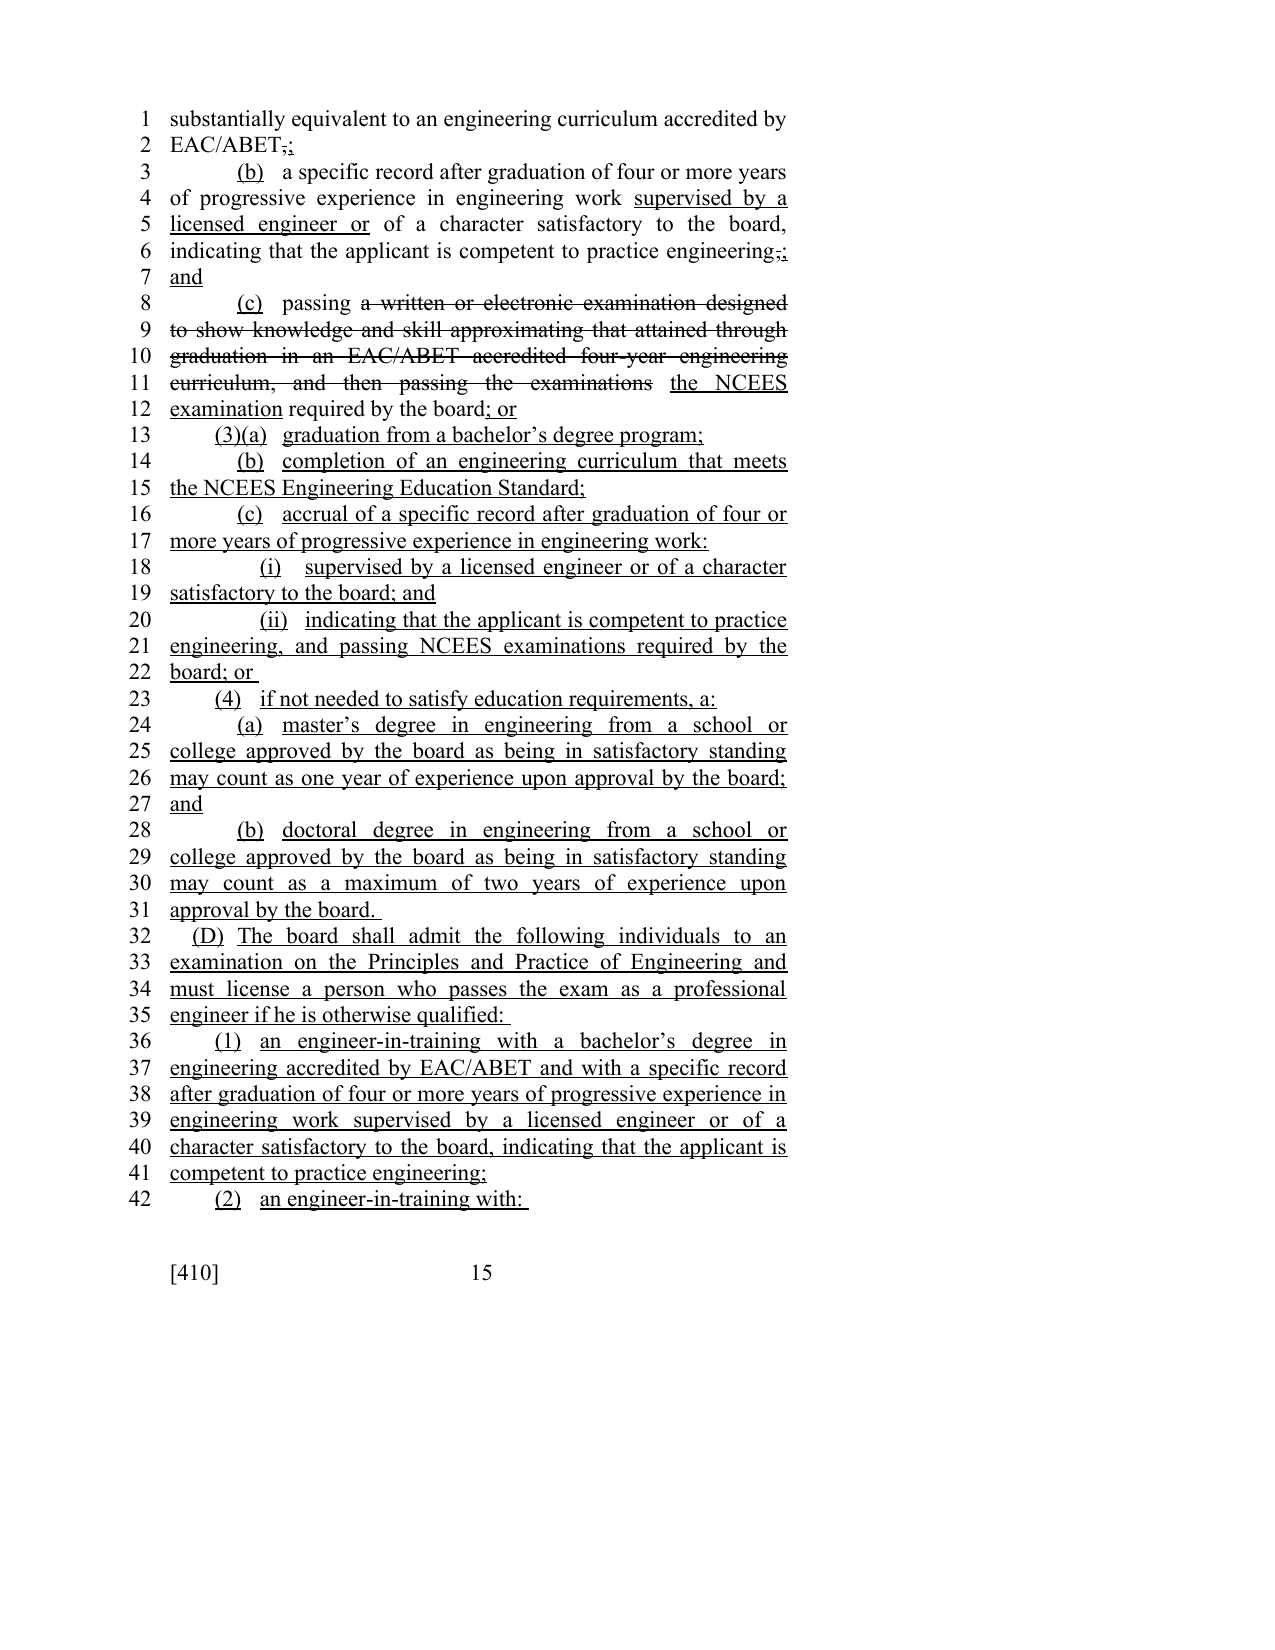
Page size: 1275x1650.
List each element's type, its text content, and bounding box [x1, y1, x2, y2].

text (a) master’s degree in engineering from a school or college approved by the board as being in satisfactory standing may count as one year of experience upon approval by the board; and [169, 711, 787, 760]
text (4) if not needed to satisfy education requirements, a: [169, 685, 787, 711]
text (D) The board shall admit the following individuals to an examination on the Principles and Practice of Engineering and must license a person who passes the exam as a professional engineer if he is otherwise qualified: [169, 972, 787, 998]
text (i) supervised by a licensed engineer or of a character satisfactory to the board; and [169, 553, 787, 606]
text (b) doctoral degree in engineering from a school or college approved by the board as being in satisfactory standing may count as a maximum of two years of experience upon approval by the board. [169, 867, 787, 892]
text (2) an engineer-in-training with: [169, 1186, 787, 1212]
text (c) accrual of a specific record after graduation of four or more years of progressive experience in engineering work: [169, 500, 787, 553]
text (ii) indicating that the applicant is competent to practice engineering, and passing NCEES examinations required by the board; or [169, 656, 787, 685]
text (c) passing a written or electronic examination designed to show knowledge and skill approximating that attained through graduation in an EAC/ABET accredited four-year engineering curriculum, and then passing the examinations the NCEES examination required by the board; or [169, 357, 787, 421]
text (b) doctoral degree in engineering from a school or college approved by the board as being in satisfactory standing may count as a maximum of two years of experience upon approval by the board. [169, 893, 787, 922]
text (c) passing a written or electronic examination designed to show knowledge and skill approximating that attained through graduation in an EAC/ABET accredited four-year engineering curriculum, and then passing the examinations the NCEES examination required by the board; or [169, 289, 787, 330]
text (b) a specific record after graduation of four or more years of progressive experience in engineering work supervised by a licensed engineer or of a character satisfactory to the board, indicating that the applicant is competent to practice engineering,; and [169, 158, 787, 289]
text (D) The board shall admit the following individuals to an examination on the Principles and Practice of Engineering and must license a person who passes the exam as a professional engineer if he is otherwise qualified: [169, 922, 787, 971]
text (1) an engineer-in-training with a bachelor’s degree in engineering accredited by EAC/ABET and with a specific record after graduation of four or more years of progressive experience in engineering work supervised by a licensed engineer or of a character satisfactory to the board, indicating that the applicant is competent to practice engineering; [169, 1027, 787, 1077]
text (D) The board shall admit the following individuals to an examination on the Principles and Practice of Engineering and must license a person who passes the exam as a professional engineer if he is otherwise qualified: [169, 999, 787, 1027]
text (b) completion of an engineering curriculum that meets the NCEES Engineering Education Standard; [169, 448, 787, 500]
text (b) doctoral degree in engineering from a school or college approved by the board as being in satisfactory standing may count as a maximum of two years of experience upon approval by the board. [169, 817, 787, 866]
text (3)(a) graduation from a bachelor’s degree program; [169, 421, 787, 448]
text (ii) indicating that the applicant is competent to practice engineering, and passing NCEES examinations required by the board; or [169, 606, 787, 655]
text (a) master’s degree in engineering from a school or college approved by the board as being in satisfactory standing may count as one year of experience upon approval by the board; and [169, 788, 787, 817]
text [169, 105, 787, 158]
text (a) master’s degree in engineering from a school or college approved by the board as being in satisfactory standing may count as one year of experience upon approval by the board; and [169, 761, 787, 787]
